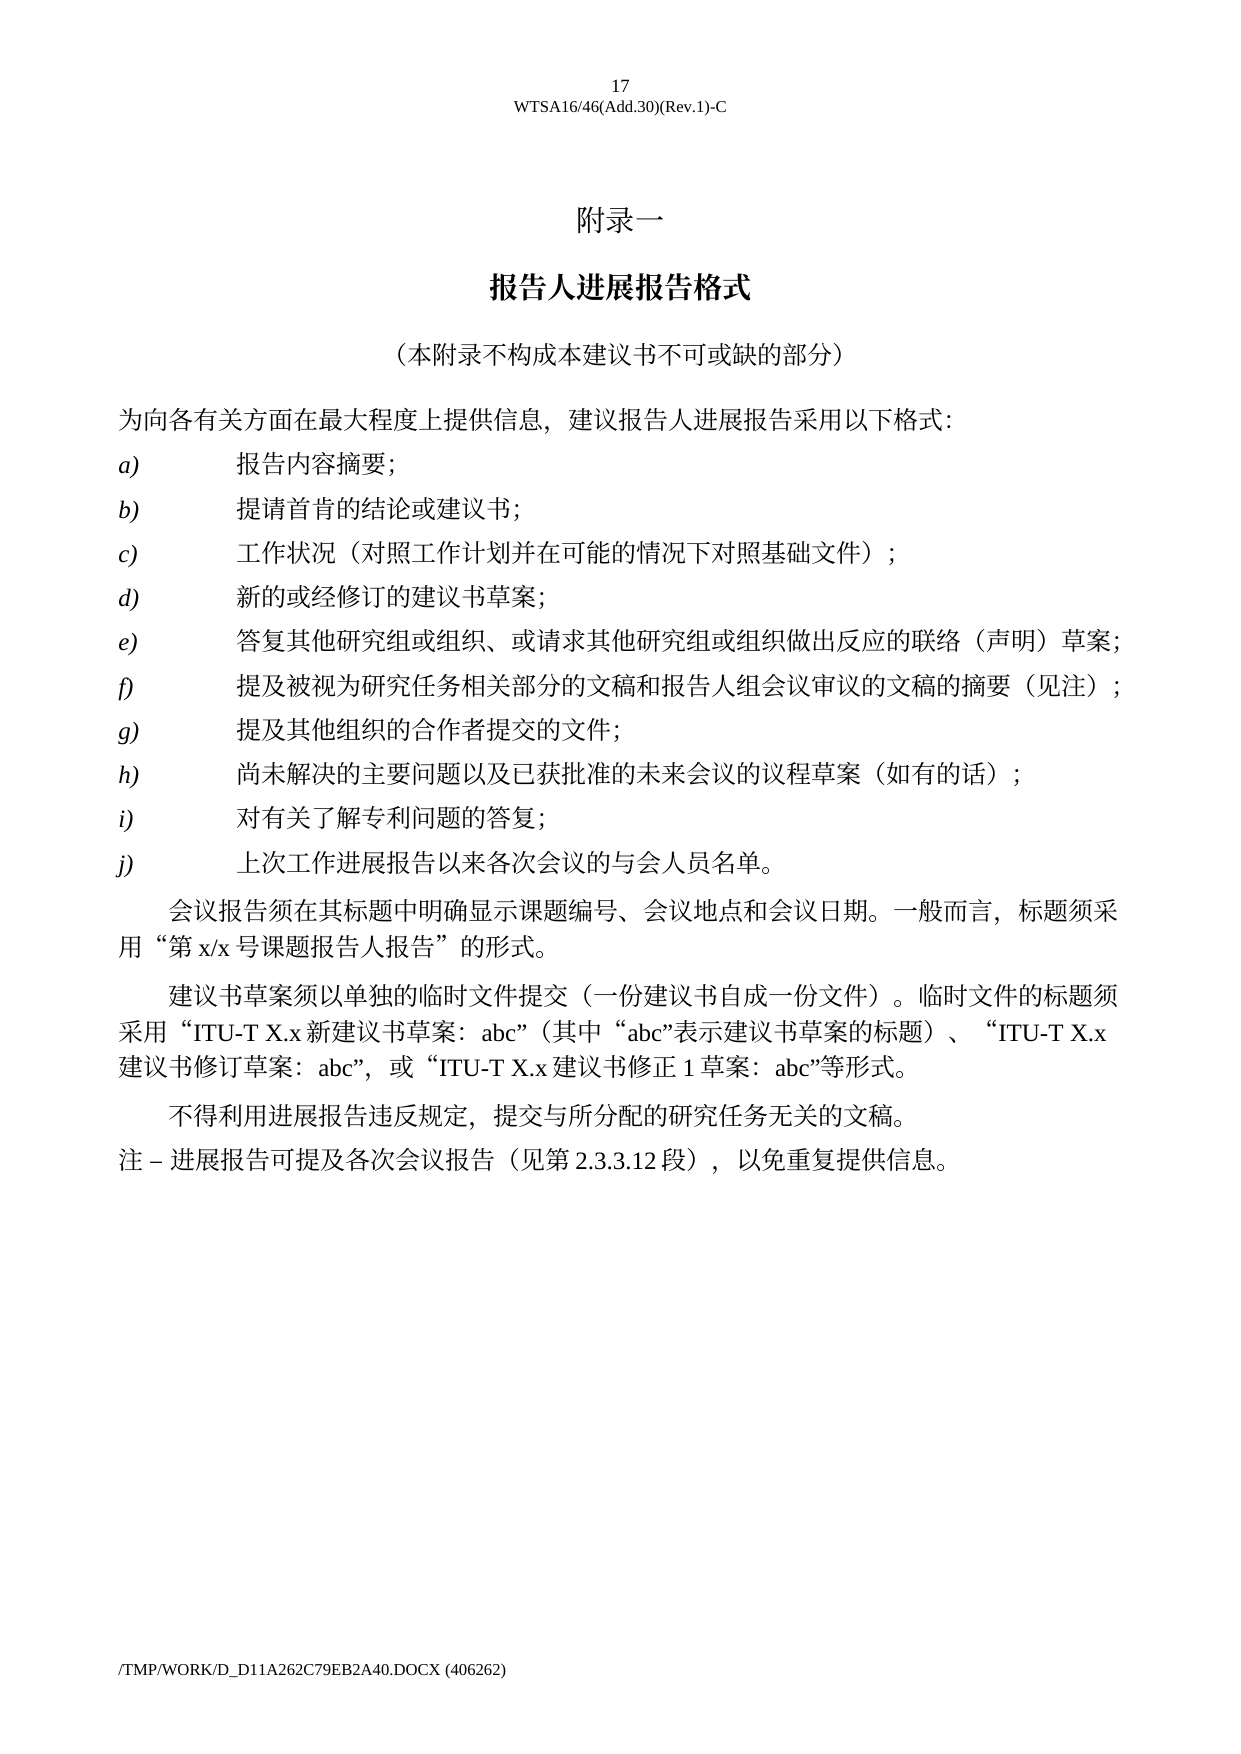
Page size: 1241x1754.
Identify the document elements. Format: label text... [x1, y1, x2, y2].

text i) 对有关了解专利问题的答复； [118, 799, 1122, 835]
text 附录一 [118, 198, 1122, 239]
text 注 – 进展报告可提及各次会议报告（见第2.3.3.12段），以免重复提供信息。 [118, 1141, 1122, 1177]
title 报告人进展报告格式 [118, 264, 1122, 306]
text c) 工作状况（对照工作计划并在可能的情况下对照基础文件）； [118, 533, 1122, 569]
text e) 答复其他研究组或组织、或请求其他研究组或组织做出反应的联络（声明）草案； [118, 622, 1122, 658]
text （本附录不构成本建议书不可或缺的部分） [118, 336, 1122, 372]
text 建议书草案须以单独的临时文件提交（一份建议书自成一份文件）。临时文件的标题须采用“ITU-T X.x新建议书草案：abc”（其中“abc”表示建议书草案的标题）、“ITU-T X.x建议书修订草案：abc”，或“ITU-T X.x建议书修正1草案：abc”等形式。 [118, 976, 1122, 1084]
text b) 提请首肯的结论或建议书； [118, 489, 1122, 525]
text d) 新的或经修订的建议书草案； [118, 578, 1122, 614]
text 不得利用进展报告违反规定，提交与所分配的研究任务无关的文稿。 [118, 1097, 1122, 1132]
text h) 尚未解决的主要问题以及已获批准的未来会议的议程草案（如有的话）； [118, 755, 1122, 791]
text f) 提及被视为研究任务相关部分的文稿和报告人组会议审议的文稿的摘要（见注）； [118, 666, 1122, 702]
title 为向各有关方面在最大程度上提供信息，建议报告人进展报告采用以下格式： [118, 401, 1122, 437]
text a) 报告内容摘要； [118, 445, 1122, 481]
text j) 上次工作进展报告以来各次会议的与会人员名单。 [118, 843, 1122, 879]
text 会议报告须在其标题中明确显示课题编号、会议地点和会议日期。一般而言，标题须采用“第x/x号课题报告人报告”的形式。 [118, 892, 1122, 964]
text g) 提及其他组织的合作者提交的文件； [118, 711, 1122, 747]
